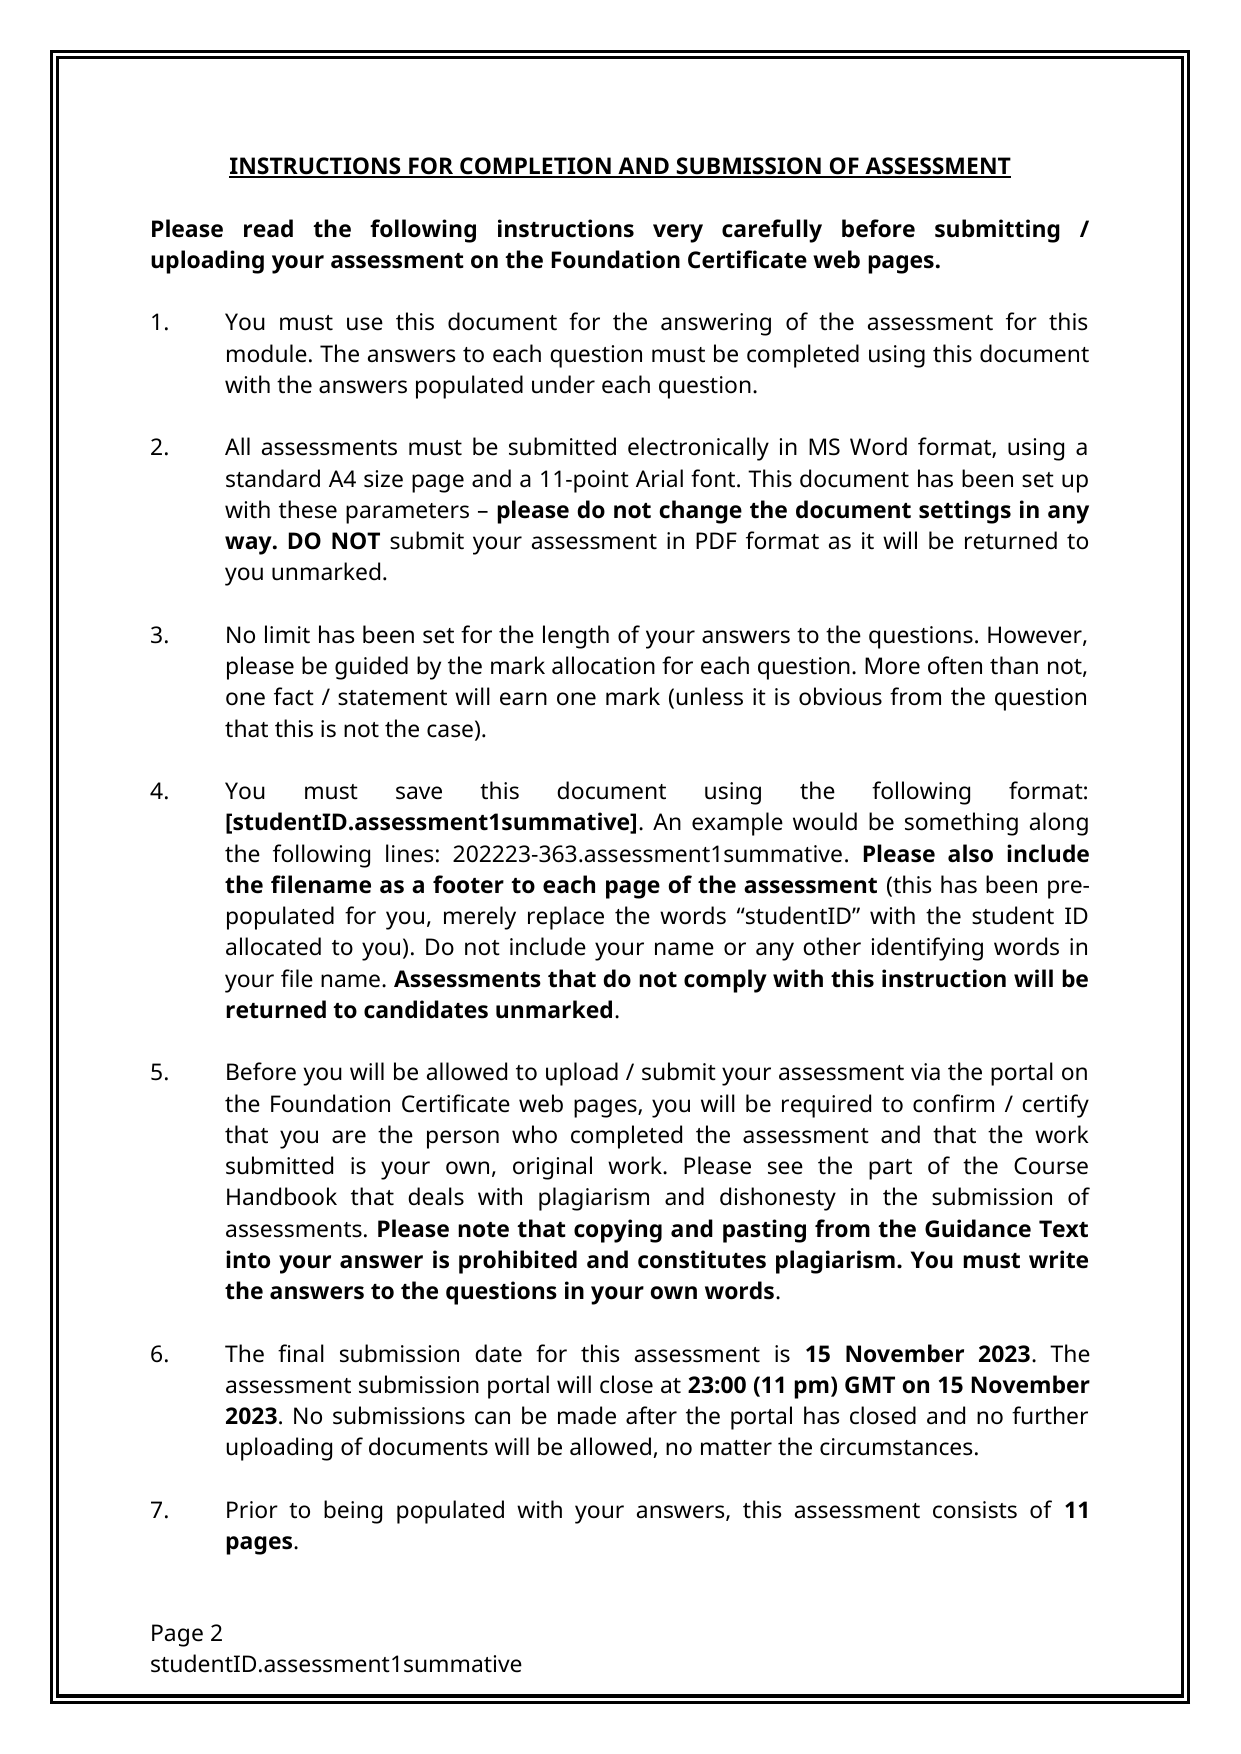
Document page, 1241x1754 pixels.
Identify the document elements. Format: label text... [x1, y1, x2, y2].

text 3. No limit has been set for the length of your answers to the questions. However, please be guided by the mark allocation for each question. More often than not, one fact / statement will earn one mark (unless it is obvious from the question that this is not the case). [150, 619, 1090, 744]
text 5. Before you will be allowed to upload / submit your assessment via the portal on the Foundation Certificate web pages, you will be required to confirm / certify that you are the person who completed the assessment and that the work submitted is your own, original work. Please see the part of the Course Handbook that deals with plagiarism and dishonesty in the submission of assessments. Please note that copying and pasting from the Guidance Text into your answer is prohibited and constitutes plagiarism. You must write the answers to the questions in your own words. [150, 1056, 1090, 1306]
text 7. Prior to being populated with your answers, this assessment consists of 11 pages. [150, 1494, 1090, 1556]
text Please read the following instructions very carefully before submitting / uploading your assessment on the Foundation Certificate web pages. [150, 212, 1090, 275]
text INSTRUCTIONS FOR COMPLETION AND SUBMISSION OF ASSESSMENT [150, 150, 1090, 181]
text 6. The final submission date for this assessment is 15 November 2023. The assessment submission portal will close at 23:00 (11 pm) GMT on 15 November 2023. No submissions can be made after the portal has closed and no further uploading of documents will be allowed, no matter the circumstances. [150, 1337, 1090, 1462]
text 2. All assessments must be submitted electronically in MS Word format, using a standard A4 size page and a 11-point Arial font. This document has been set up with these parameters – please do not change the document settings in any way. DO NOT submit your assessment in PDF format as it will be returned to you unmarked. [150, 431, 1090, 587]
text 1. You must use this document for the answering of the assessment for this module. The answers to each question must be completed using this document with the answers populated under each question. [150, 306, 1090, 400]
text 4. You must save this document using the following format: [studentID.assessment1summative]. An example would be something along the following lines: 202223-363.assessment1summative. Please also include the filename as a footer to each page of the assessment (this has been pre-populated for you, merely replace the words “studentID” with the student ID allocated to you). Do not include your name or any other identifying words in your file name. Assessments that do not comply with this instruction will be returned to candidates unmarked. [150, 775, 1090, 1025]
